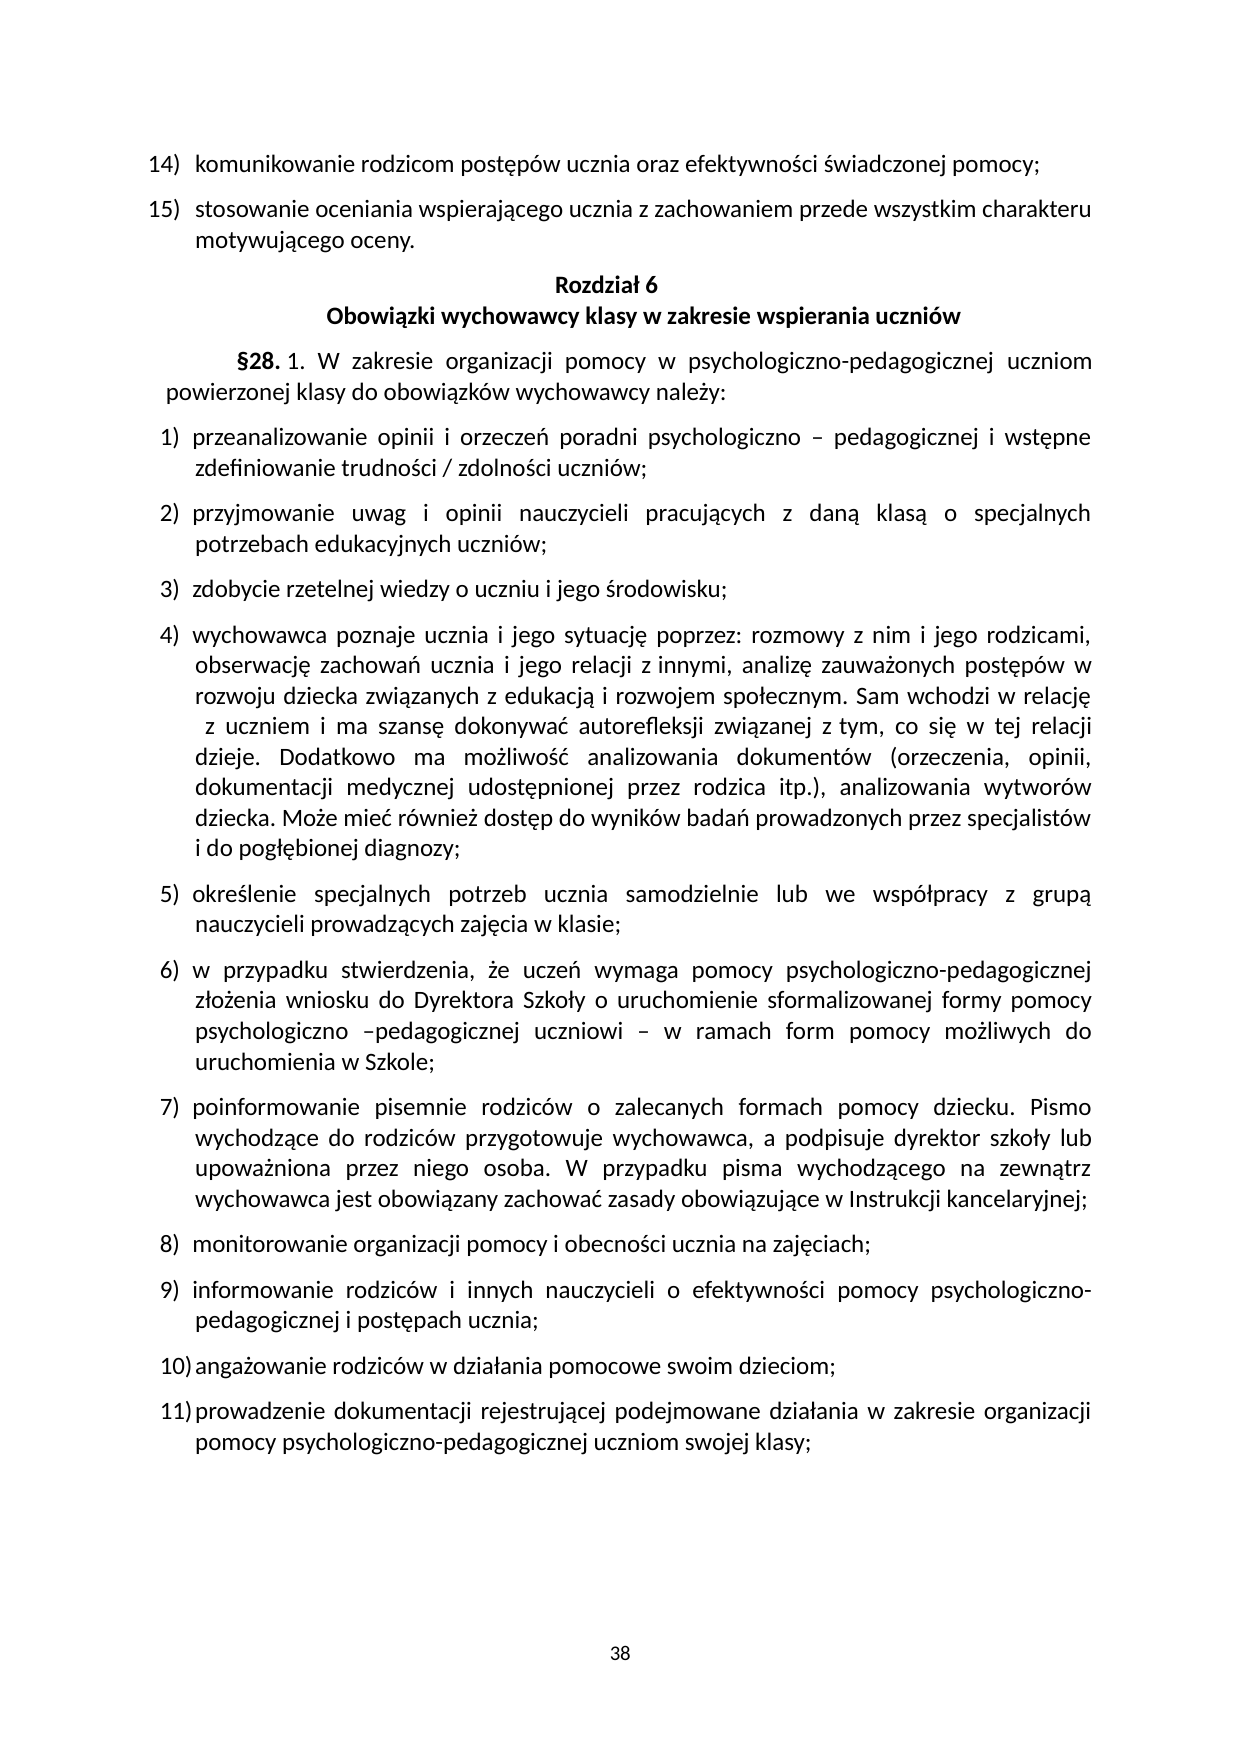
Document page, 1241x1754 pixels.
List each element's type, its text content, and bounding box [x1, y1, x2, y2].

list informowanie rodziców i innych nauczycieli o efektywności pomocy psychologiczno-pedagogicznej i postępach ucznia; [159, 1274, 1092, 1335]
list wychowawca poznaje ucznia i jego sytuację poprzez: rozmowy z nim i jego rodzicami, obserwację zachowań ucznia i jego relacji z innymi, analizę zauważonych postępów w rozwoju dziecka związanych z edukacją i rozwojem społecznym. Sam wchodzi w relację z uczniem i ma szansę dokonywać autorefleksji związanej z tym, co się w tej relacji dzieje. Dodatkowo ma możliwość analizowania dokumentów (orzeczenia, opinii, dokumentacji medycznej udostępnionej przez rodzica itp.), analizowania wytworów dziecka. Może mieć również dostęp do wyników badań prowadzonych przez specjalistów i do pogłębionej diagnozy; [159, 619, 1092, 863]
list monitorowanie organizacji pomocy i obecności ucznia na zajęciach; [159, 1228, 1092, 1259]
list przeanalizowanie opinii i orzeczeń poradni psychologiczno – pedagogicznej i wstępne zdefiniowanie trudności / zdolności uczniów; [159, 421, 1092, 482]
list przyjmowanie uwag i opinii nauczycieli pracujących z daną klasą o specjalnych potrzebach edukacyjnych uczniów; [159, 497, 1092, 558]
list określenie specjalnych potrzeb ucznia samodzielnie lub we współpracy z grupą nauczycieli prowadzących zajęcia w klasie; [159, 878, 1092, 939]
list w przypadku stwierdzenia, że uczeń wymaga pomocy psychologiczno-pedagogicznej złożenia wniosku do Dyrektora Szkoły o uruchomienie sformalizowanej formy pomocy psychologiczno –pedagogicznej uczniowi – w ramach form pomocy możliwych do uruchomienia w Szkole; [159, 954, 1092, 1076]
list komunikowanie rodzicom postępów ucznia oraz efektywności świadczonej pomocy; [148, 148, 1092, 178]
list prowadzenie dokumentacji rejestrującej podejmowane działania w zakresie organizacji pomocy psychologiczno-pedagogicznej uczniom swojej klasy; [159, 1395, 1092, 1456]
text Rozdział 6 Obowiązki wychowawcy klasy w zakresie wspierania uczniów [120, 269, 1092, 330]
list stosowanie oceniania wspierającego ucznia z zachowaniem przede wszystkim charakteru motywującego oceny. [148, 193, 1092, 254]
list angażowanie rodziców w działania pomocowe swoim dzieciom; [159, 1350, 1092, 1380]
list 1. W zakresie organizacji pomocy w psychologiczno-pedagogicznej uczniom powierzonej klasy do obowiązków wychowawcy należy: [166, 345, 1092, 406]
list poinformowanie pisemnie rodziców o zalecanych formach pomocy dziecku. Pismo wychodzące do rodziców przygotowuje wychowawca, a podpisuje dyrektor szkoły lub upoważniona przez niego osoba. W przypadku pisma wychodzącego na zewnątrz wychowawca jest obowiązany zachować zasady obowiązujące w Instrukcji kancelaryjnej; [159, 1091, 1092, 1213]
list zdobycie rzetelnej wiedzy o uczniu i jego środowisku; [159, 573, 1092, 604]
